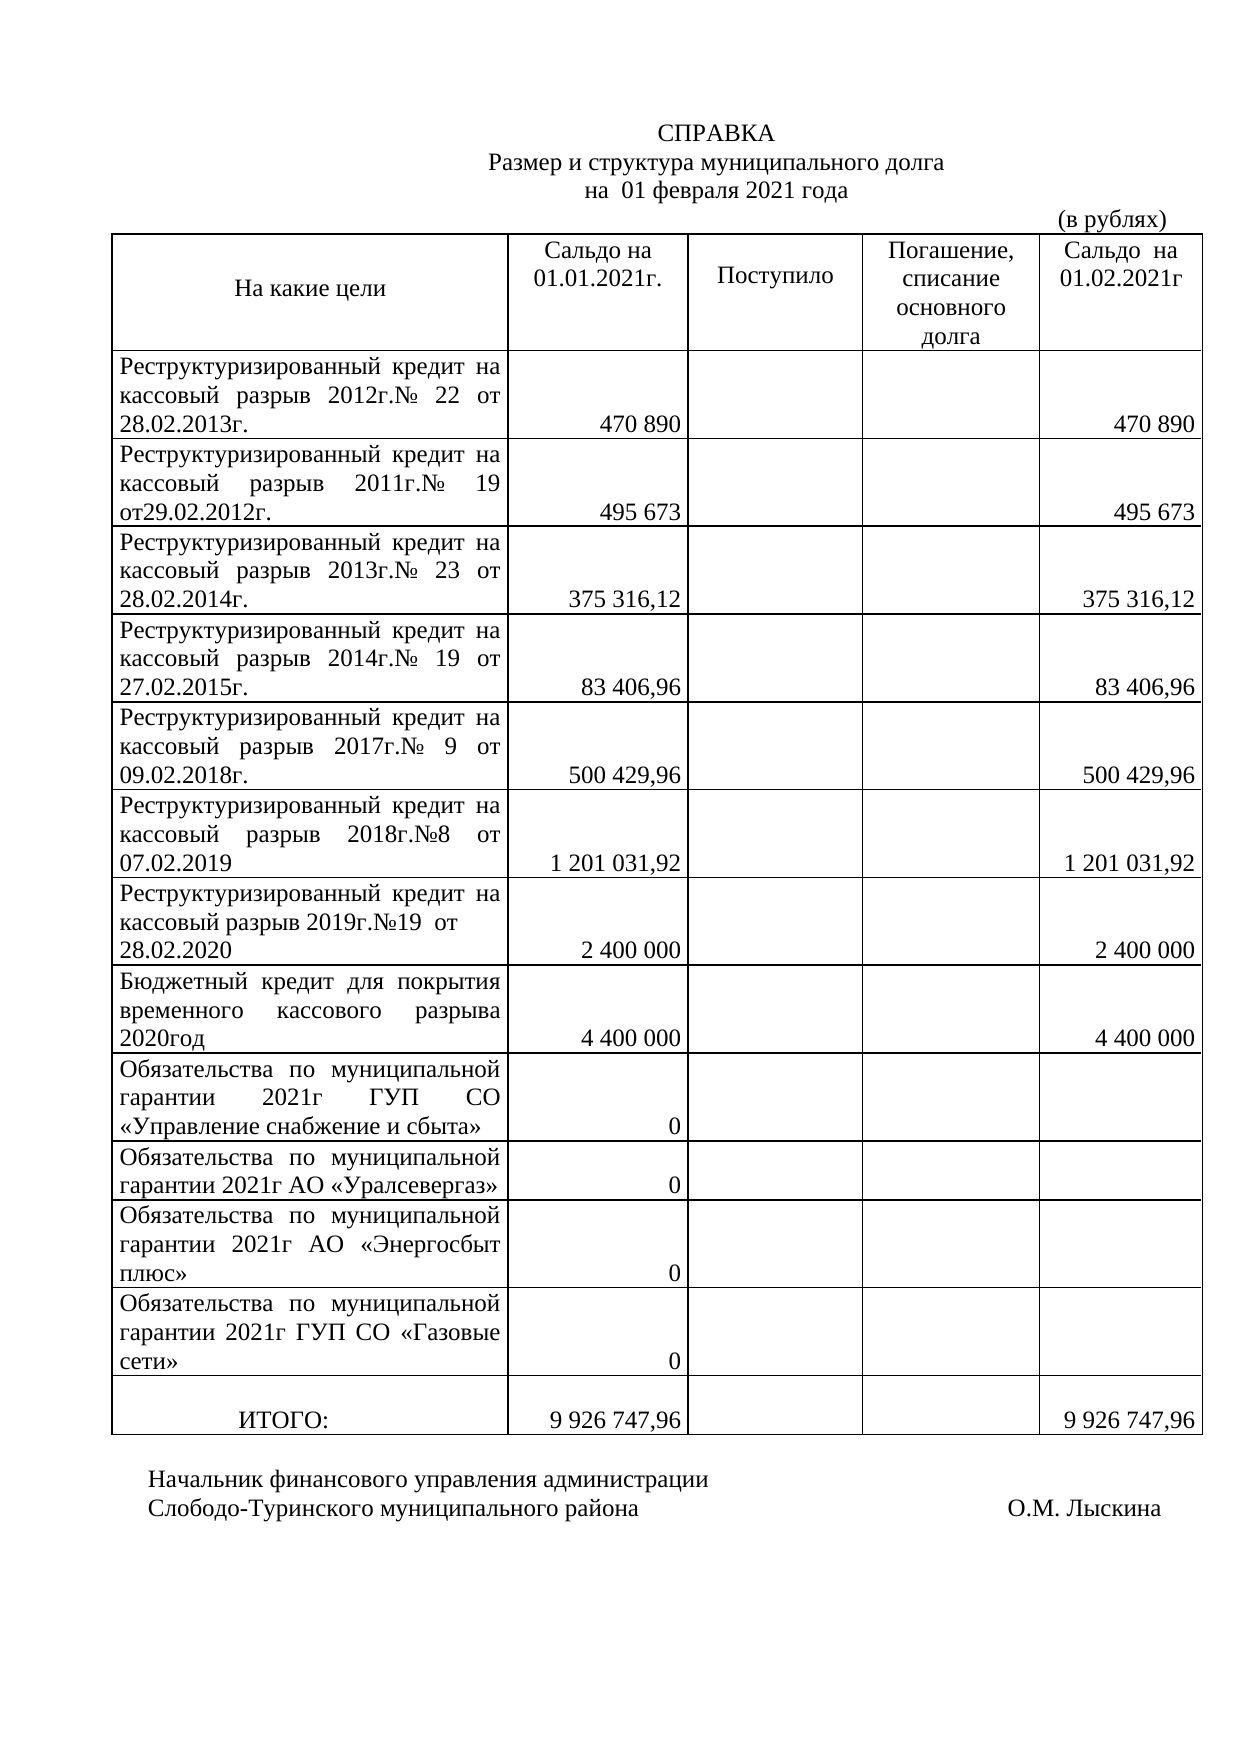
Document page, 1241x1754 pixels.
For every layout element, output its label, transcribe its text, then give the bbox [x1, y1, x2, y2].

table_cell 2 400 000 [509, 878, 687, 964]
table_cell 1 201 031,92 [1040, 789, 1202, 877]
table_header Поступило [689, 235, 862, 350]
table_header Сальдо на 01.01.2021г. [509, 235, 687, 350]
table_cell 0 [509, 1288, 687, 1375]
text СПРАВКА [266, 118, 1167, 147]
table_header Погашение, списание основного долга [863, 235, 1039, 350]
table_cell Реструктуризированный кредит на кассовый разрыв 2014г.№ 19 от 27.02.2015г. [113, 615, 507, 701]
table_cell [863, 966, 1039, 1052]
table_cell Реструктуризированный кредит на кассовый разрыв 2013г.№ 23 от 28.02.2014г. [113, 527, 507, 613]
table_cell [689, 966, 862, 1052]
table_cell Реструктуризированный кредит на кассовый разрыв 2012г.№ 22 от 28.02.2013г. [113, 351, 507, 437]
table_cell Обязательства по муниципальной гарантии 2021г АО «Уралсевергаз» [113, 1142, 507, 1199]
table_cell [863, 1288, 1039, 1375]
table_cell [863, 1376, 1039, 1434]
table_cell [863, 1201, 1039, 1287]
table_cell [689, 439, 862, 525]
table_cell [689, 1376, 862, 1434]
table_cell [689, 351, 862, 437]
table_cell 375 316,12 [1040, 525, 1202, 613]
table_cell [863, 351, 1039, 437]
table_cell 0 [509, 1142, 687, 1199]
text Слободо-Туринского муниципального района О.М. Лыскина [148, 1493, 1167, 1522]
table_cell 500 429,96 [509, 703, 687, 789]
table_cell [689, 878, 862, 964]
table_cell ИТОГО: [113, 1376, 507, 1434]
table_cell [689, 1201, 862, 1287]
table_cell Реструктуризированный кредит на кассовый разрыв 2011г.№ 19 от29.02.2012г. [113, 439, 507, 525]
table_cell [863, 439, 1039, 525]
table_cell Реструктуризированный кредит на кассовый разрыв 2019г.№19 от 28.02.2020 [113, 878, 507, 964]
table_cell 0 [509, 1054, 687, 1140]
table_cell [863, 703, 1039, 789]
text на 01 февраля 2021 года [266, 176, 1167, 204]
table_cell 4 400 000 [1040, 964, 1202, 1052]
table_cell 0 [509, 1201, 687, 1287]
table_cell 495 673 [509, 439, 687, 525]
table_cell 4 400 000 [509, 966, 687, 1052]
table_cell [863, 527, 1039, 613]
table_cell 500 429,96 [1040, 701, 1202, 789]
table_cell [1040, 1052, 1202, 1140]
table_cell [863, 790, 1039, 877]
table_cell [689, 527, 862, 613]
table_cell [1040, 1199, 1202, 1287]
table_cell 1 201 031,92 [509, 790, 687, 877]
table_cell 470 890 [1040, 350, 1202, 437]
table_cell [689, 1142, 862, 1199]
table_cell [689, 1288, 862, 1375]
table_cell 470 890 [509, 351, 687, 437]
table_cell [1040, 1140, 1202, 1199]
table_cell [689, 615, 862, 701]
text Размер и структура муниципального долга [266, 147, 1167, 176]
table_cell Реструктуризированный кредит на кассовый разрыв 2018г.№8 от 07.02.2019 [113, 790, 507, 877]
table_cell Обязательства по муниципальной гарантии 2021г ГУП СО «Управление снабжение и сбыта» [113, 1054, 507, 1140]
table_cell 375 316,12 [509, 527, 687, 613]
table_cell Реструктуризированный кредит на кассовый разрыв 2017г.№ 9 от 09.02.2018г. [113, 703, 507, 789]
text (в рублях) [266, 204, 1167, 233]
table_cell 9 926 747,96 [1040, 1375, 1202, 1434]
table_cell [689, 703, 862, 789]
table_cell Бюджетный кредит для покрытия временного кассового разрыва 2020год [113, 966, 507, 1052]
table_header Сальдо на 01.02.2021г [1040, 235, 1202, 350]
table_cell 83 406,96 [509, 615, 687, 701]
table_cell [863, 1054, 1039, 1140]
table_cell [863, 1142, 1039, 1199]
table_cell 2 400 000 [1040, 877, 1202, 964]
table_header На какие цели [113, 235, 507, 350]
table_cell [1040, 1287, 1202, 1375]
table_cell 83 406,96 [1040, 613, 1202, 701]
text Начальник финансового управления администрации [148, 1464, 1167, 1493]
table_cell Обязательства по муниципальной гарантии 2021г АО «Энергосбыт плюс» [113, 1201, 507, 1287]
table_cell [689, 1054, 862, 1140]
table_cell 495 673 [1040, 438, 1202, 525]
table_cell [689, 790, 862, 877]
table_cell [863, 615, 1039, 701]
table_cell Обязательства по муниципальной гарантии 2021г ГУП СО «Газовые сети» [113, 1288, 507, 1375]
table_cell 9 926 747,96 [509, 1376, 687, 1434]
table_cell [863, 878, 1039, 964]
